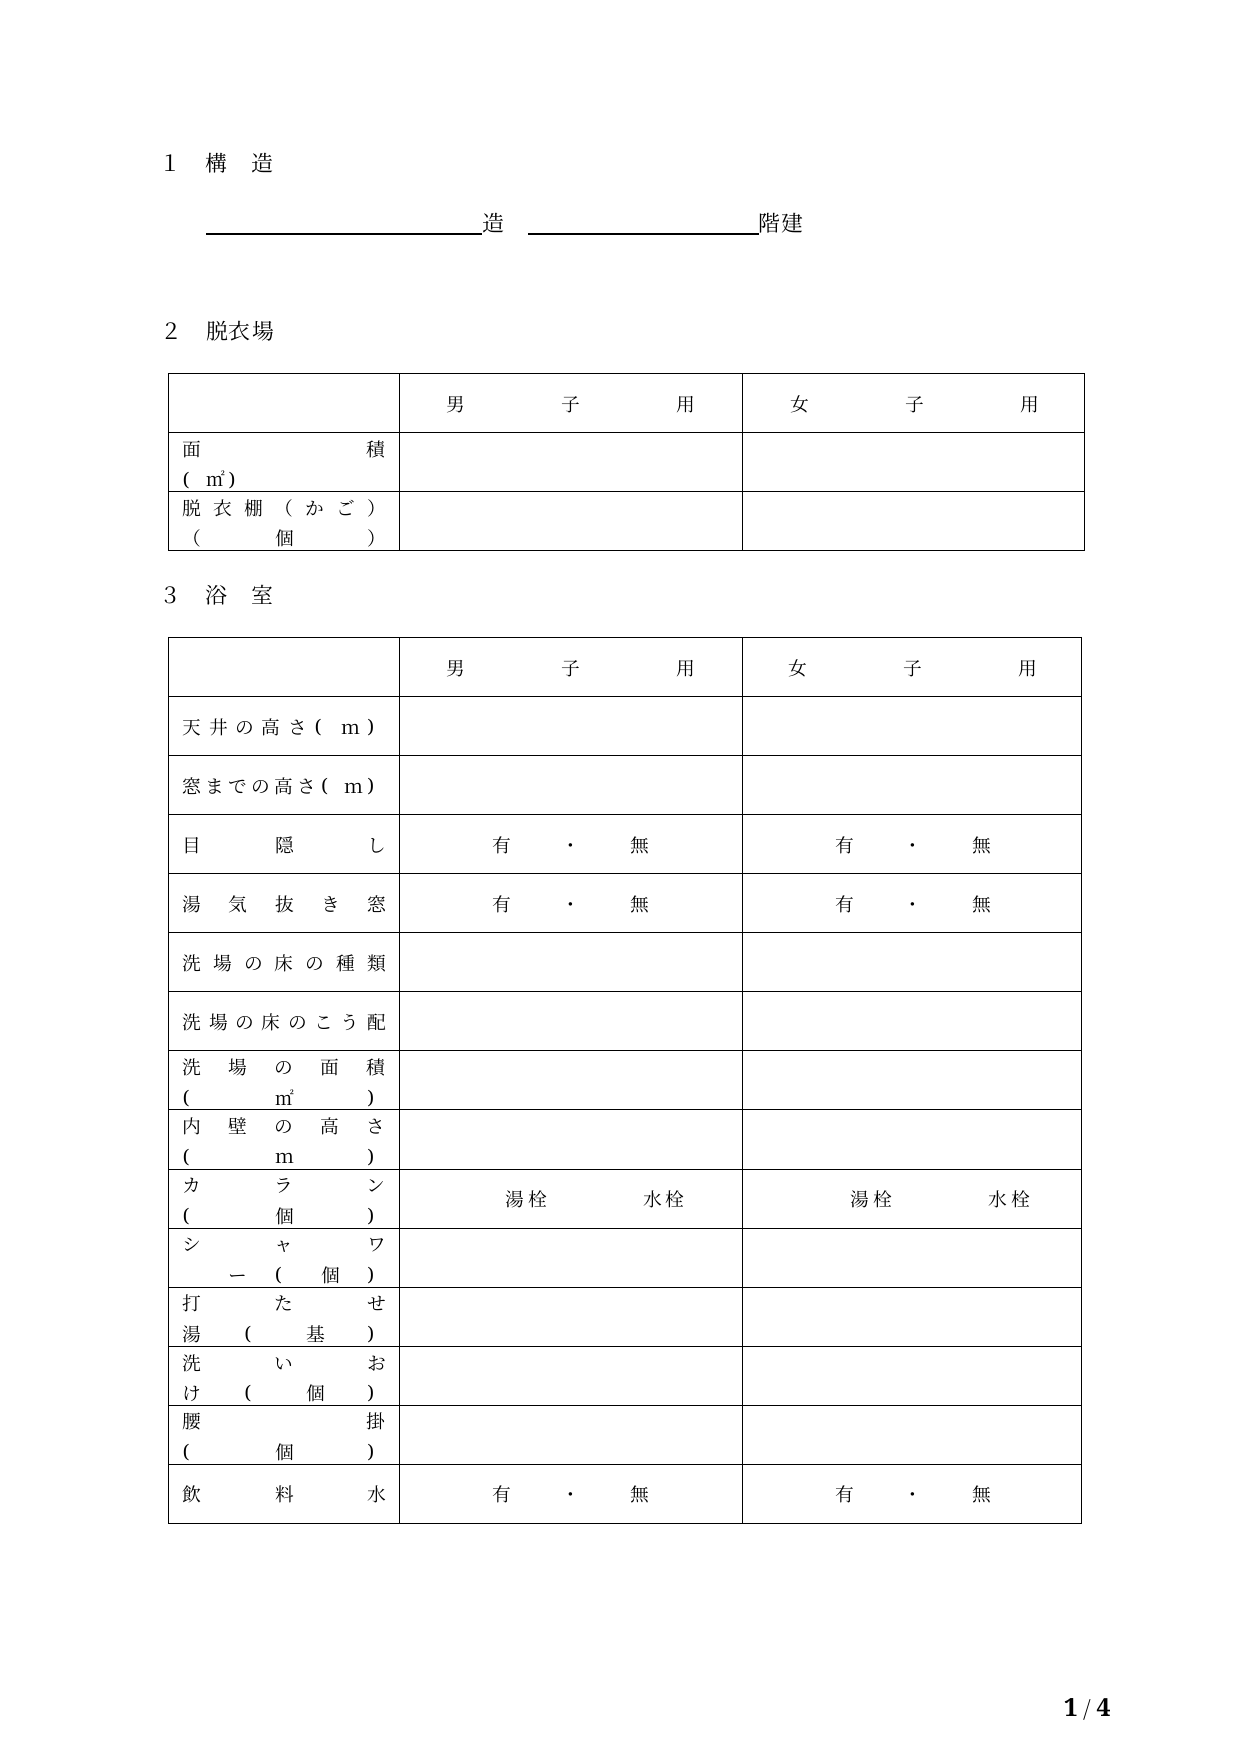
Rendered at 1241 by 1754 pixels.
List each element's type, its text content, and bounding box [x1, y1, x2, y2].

table_cell [400, 492, 742, 550]
table_cell 有 ・ 無 [743, 874, 1081, 932]
table_cell 脱衣棚（かご）（個） [169, 492, 399, 550]
table_cell [400, 933, 742, 991]
table_cell [400, 756, 742, 814]
table_cell [743, 492, 1084, 550]
text ２ 脱衣場 [137, 300, 1103, 361]
table_cell 有 ・ 無 [743, 1465, 1081, 1523]
table_header 女 子 用 [743, 638, 1081, 696]
table_cell 天井の高さ(ｍ) [169, 697, 399, 755]
table_header 男 子 用 [400, 374, 742, 432]
table_cell [400, 1288, 742, 1346]
table_cell [743, 1288, 1081, 1346]
table_cell [400, 1051, 742, 1109]
table_cell 飲料水 [169, 1465, 399, 1523]
table_cell 窓までの高さ(ｍ) [169, 756, 399, 814]
table_cell [743, 1110, 1081, 1168]
table_cell シ ャ ワ ー(個) [169, 1229, 399, 1287]
table_header 女 子 用 [743, 374, 1084, 432]
table_cell [400, 1229, 742, 1287]
table_cell [743, 992, 1081, 1050]
table_cell 湯栓 水栓 [400, 1170, 742, 1227]
table_cell [400, 1406, 742, 1464]
table_cell [743, 1051, 1081, 1109]
table_cell 洗 場 の 面 積(㎡) [169, 1051, 399, 1109]
table_cell [400, 697, 742, 755]
table_cell [400, 992, 742, 1050]
table_cell 湯気抜き窓 [169, 874, 399, 932]
table_cell 有 ・ 無 [400, 1465, 742, 1523]
table_cell 内 壁 の 高 さ(ｍ) [169, 1110, 399, 1168]
table_header 男 子 用 [400, 638, 742, 696]
table_cell 洗 い お け(個) [169, 1347, 399, 1405]
table_cell 打 た せ 湯(基) [169, 1288, 399, 1346]
table_cell 有 ・ 無 [743, 815, 1081, 873]
table_cell [400, 1110, 742, 1168]
table_cell [743, 697, 1081, 755]
table_cell [743, 933, 1081, 991]
table_cell 湯栓 水栓 [743, 1170, 1081, 1227]
table_cell [743, 1347, 1081, 1405]
table_cell 腰 掛(個) [169, 1406, 399, 1464]
text １ 構 造 [137, 131, 1103, 192]
table_cell 目隠し [169, 815, 399, 873]
table_cell カ ラ ン(個) [169, 1170, 399, 1227]
table_cell [400, 1347, 742, 1405]
text ３ 浴 室 [137, 564, 1103, 624]
table_cell [743, 756, 1081, 814]
table_header [169, 638, 399, 696]
table_header [169, 374, 399, 432]
table_cell [743, 1406, 1081, 1464]
table_cell [743, 1229, 1081, 1287]
table_cell 洗場の床のこう配 [169, 992, 399, 1050]
table_cell 洗場の床の種類 [169, 933, 399, 991]
text 造 階建 [137, 192, 1103, 252]
table_cell 面 積(㎡) [169, 433, 399, 491]
table_cell 有 ・ 無 [400, 874, 742, 932]
table_cell 有 ・ 無 [400, 815, 742, 873]
table_cell [743, 433, 1084, 491]
table_cell [400, 433, 742, 491]
